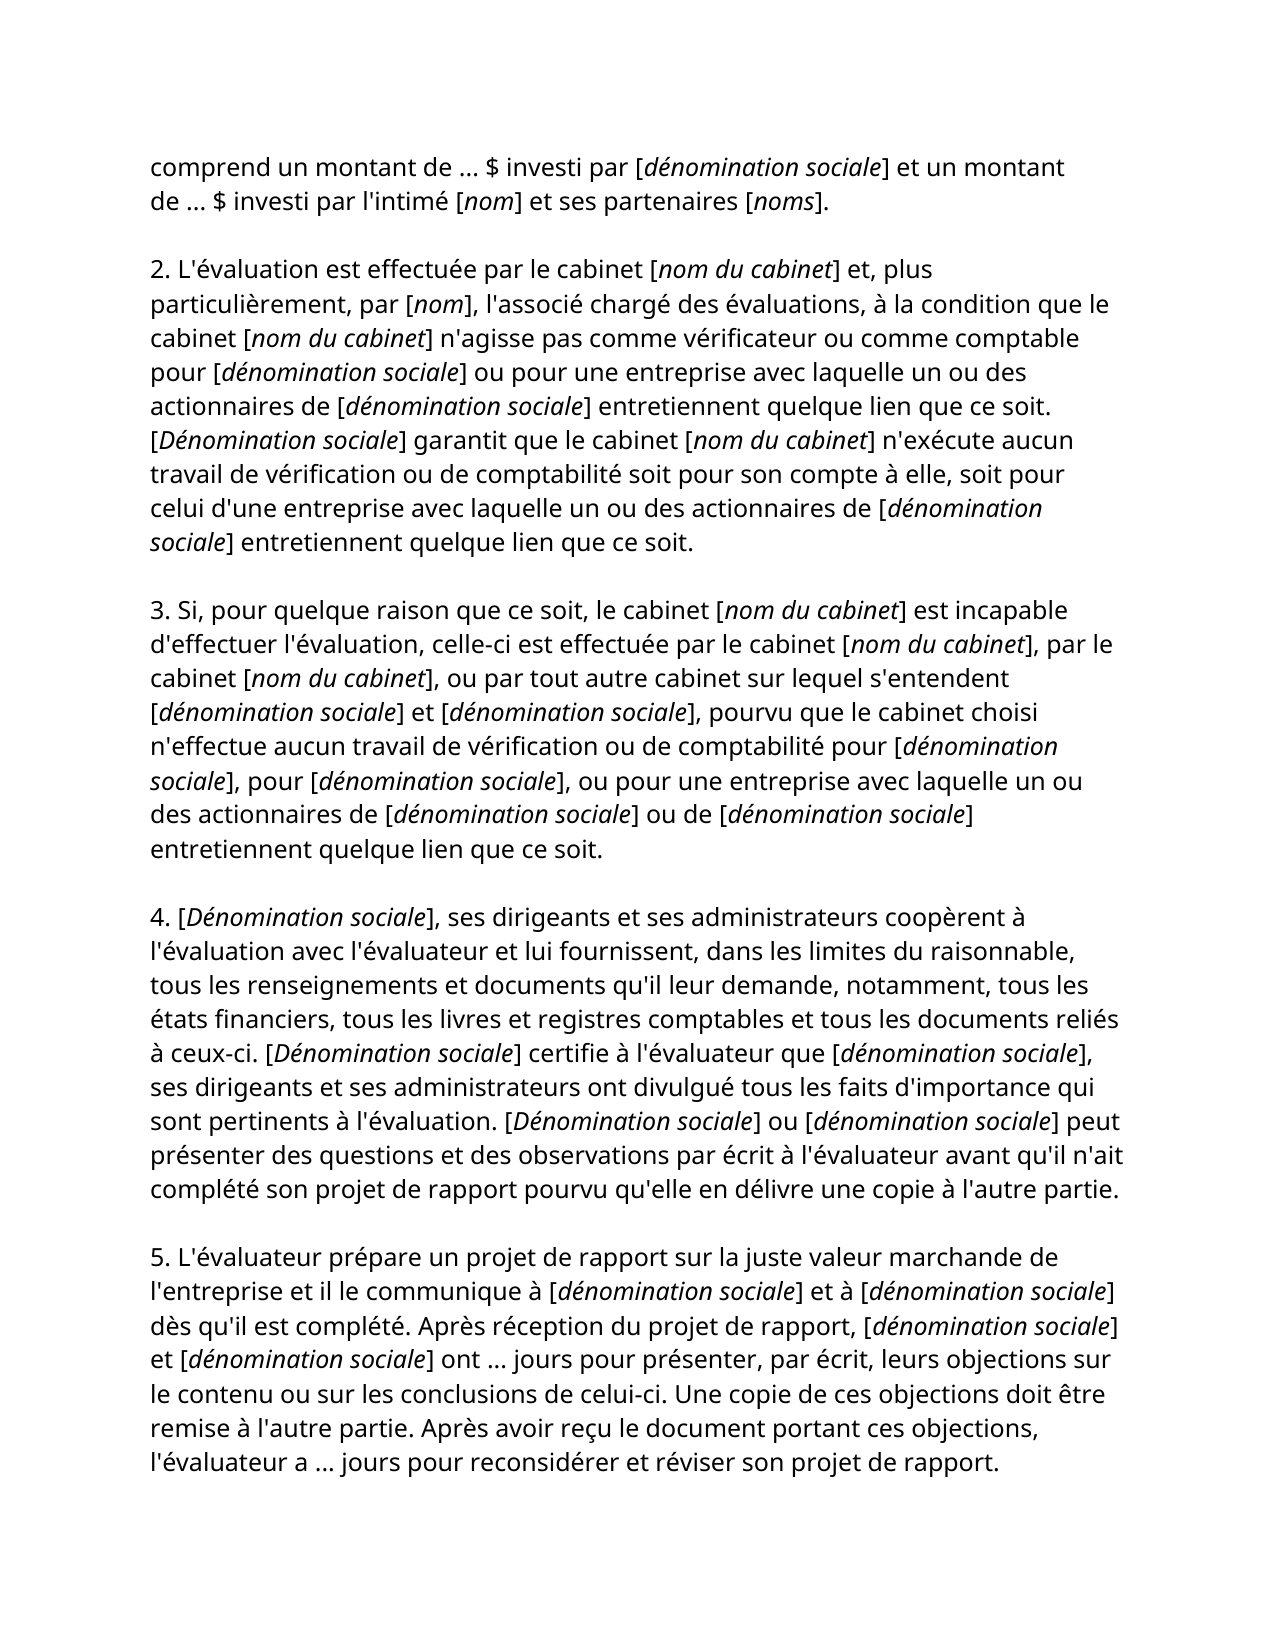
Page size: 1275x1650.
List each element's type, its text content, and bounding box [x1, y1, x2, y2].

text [150, 1240, 1125, 1478]
text 2. L'évaluation est effectuée par le cabinet [nom du cabinet] et, plus particulièrement, par [nom], l'associé chargé des évaluations, à la condition que le cabinet [nom du cabinet] n'agisse pas comme vérificateur ou comme comptable pour [dénomination sociale] ou pour une entreprise avec laquelle un ou des actionnaires de [dénomination sociale] entretiennent quelque lien que ce soit. [Dénomination sociale] garantit que le cabinet [nom du cabinet] n'exécute aucun travail de vérification ou de comptabilité soit pour son compte à elle, soit pour celui d'une entreprise avec laquelle un ou des actionnaires de [dénomination sociale] entretiennent quelque lien que ce soit. [150, 252, 1125, 559]
text 3. Si, pour quelque raison que ce soit, le cabinet [nom du cabinet] est incapable d'effectuer l'évaluation, celle-ci est effectuée par le cabinet [nom du cabinet], par le cabinet [nom du cabinet], ou par tout autre cabinet sur lequel s'entendent [dénomination sociale] et [dénomination sociale], pourvu que le cabinet choisi n'effectue aucun travail de vérification ou de comptabilité pour [dénomination sociale], pour [dénomination sociale], ou pour une entreprise avec laquelle un ou des actionnaires de [dénomination sociale] ou de [dénomination sociale] entretiennent quelque lien que ce soit. [150, 593, 1125, 865]
text 4. [Dénomination sociale], ses dirigeants et ses administrateurs coopèrent à l'évaluation avec l'évaluateur et lui fournissent, dans les limites du raisonnable, tous les renseignements et documents qu'il leur demande, notamment, tous les états financiers, tous les livres et registres comptables et tous les documents reliés à ceux-ci. [Dénomination sociale] certifie à l'évaluateur que [dénomination sociale], ses dirigeants et ses administrateurs ont divulgué tous les faits d'importance qui sont pertinents à l'évaluation. [Dénomination sociale] ou [dénomination sociale] peut présenter des questions et des observations par écrit à l'évaluateur avant qu'il n'ait complété son projet de rapport pourvu qu'elle en délivre une copie à l'autre partie. [150, 899, 1125, 1206]
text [150, 150, 1125, 218]
